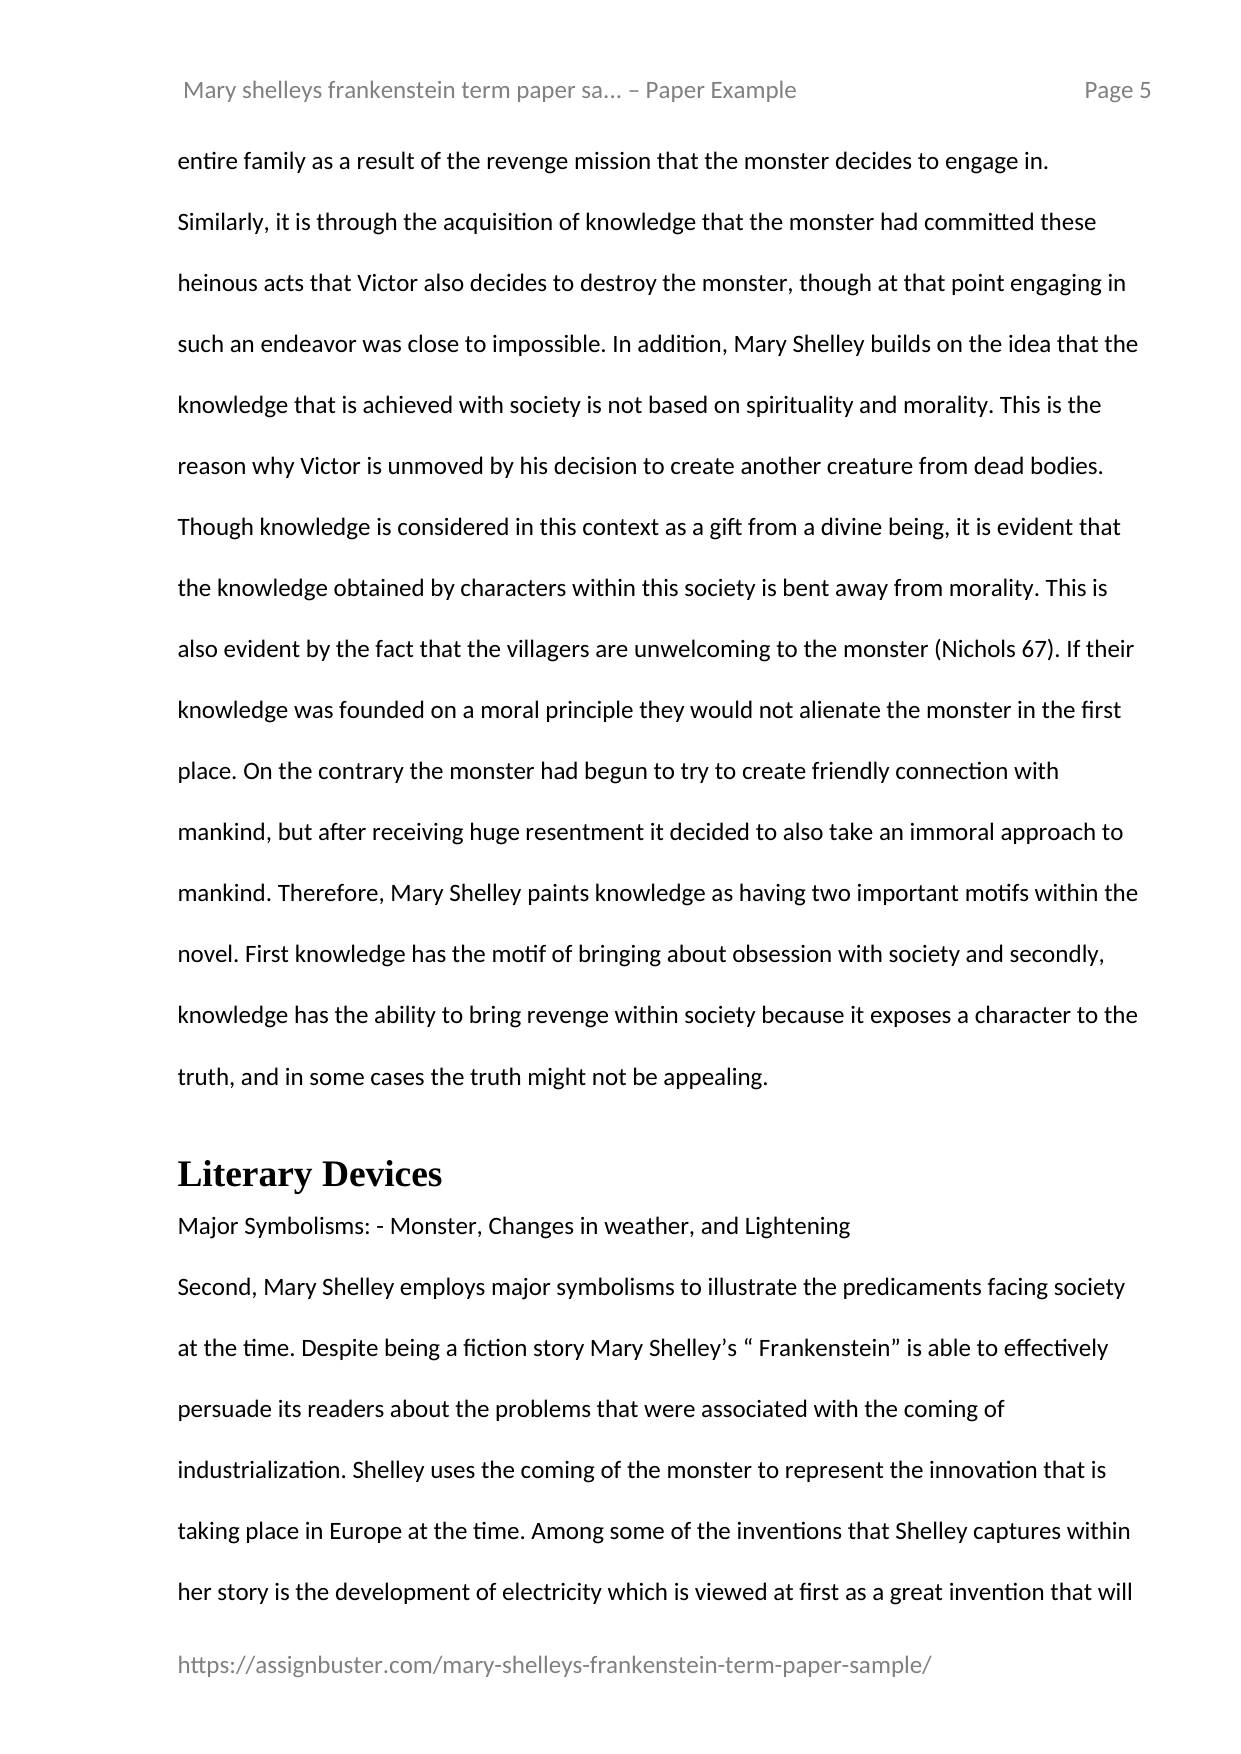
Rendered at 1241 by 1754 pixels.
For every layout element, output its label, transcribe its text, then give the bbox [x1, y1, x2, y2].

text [177, 1210, 1152, 1607]
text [177, 145, 1152, 1091]
subtitle Literary Devices [177, 1151, 1152, 1194]
